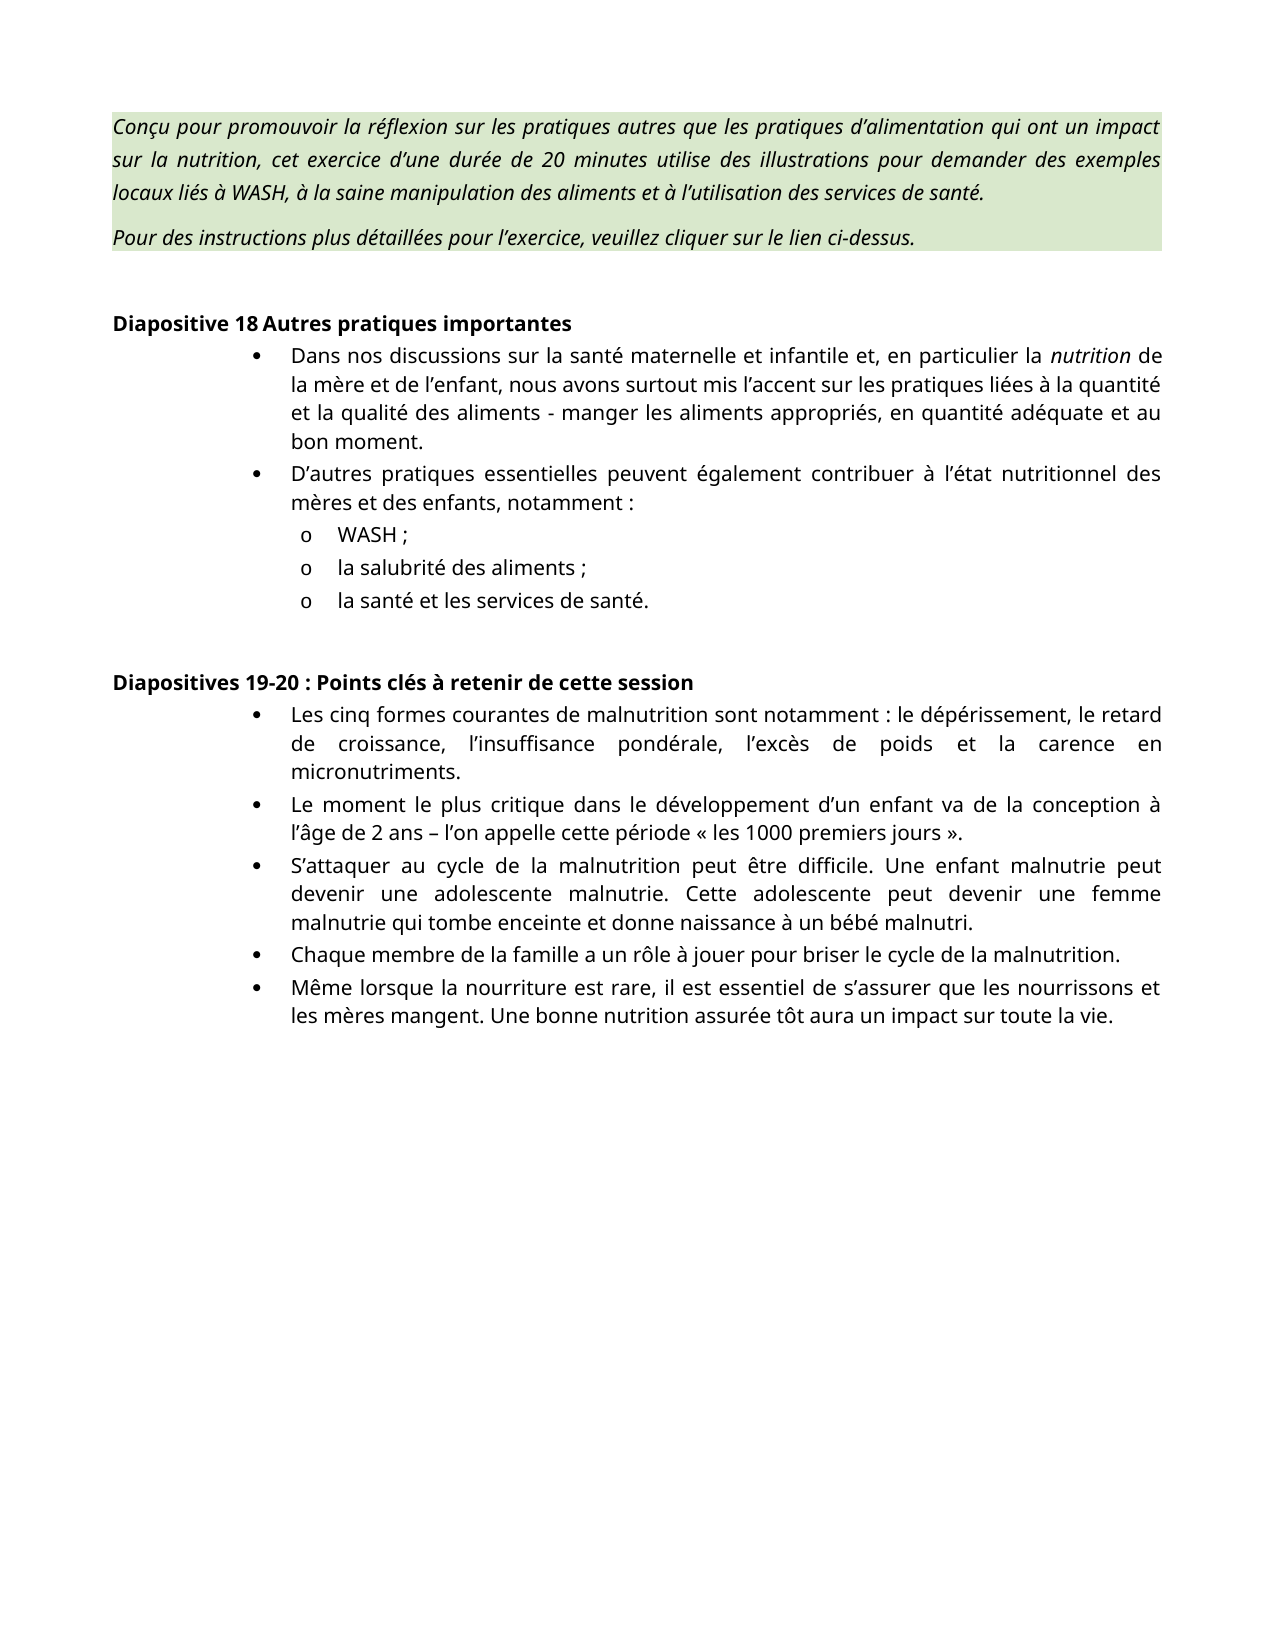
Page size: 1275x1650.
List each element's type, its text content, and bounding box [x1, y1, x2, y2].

text Diapositive 18 Autres pratiques importantes [112, 309, 1162, 337]
list la salubrité des aliments ; [300, 553, 1162, 582]
list D’autres pratiques essentielles peuvent également contribuer à l’état nutritionnel des mères et des enfants, notamment : [253, 459, 1162, 516]
list la santé et les services de santé. [300, 586, 1162, 614]
list Même lorsque la nourriture est rare, il est essentiel de s’assurer que les nourrissons et les mères mangent. Une bonne nutrition assurée tôt aura un impact sur toute la vie. [253, 973, 1162, 1030]
list Le moment le plus critique dans le développement d’un enfant va de la conception à l’âge de 2 ans – l’on appelle cette période « les 1000 premiers jours ». [253, 790, 1162, 847]
list S’attaquer au cycle de la malnutrition peut être difficile. Une enfant malnutrie peut devenir une adolescente malnutrie. Cette adolescente peut devenir une femme malnutrie qui tombe enceinte et donne naissance à un bébé malnutri. [253, 851, 1162, 936]
text Pour des instructions plus détaillées pour l’exercice, veuillez cliquer sur le lien ci-dessus. [112, 223, 1162, 251]
list Les cinq formes courantes de malnutrition sont notamment : le dépérissement, le retard de croissance, l’insuffisance pondérale, l’excès de poids et la carence en micronutriments. [253, 700, 1162, 786]
text Conçu pour promouvoir la réflexion sur les pratiques autres que les pratiques d’alimentation qui ont un impact sur la nutrition, cet exercice d’une durée de 20 minutes utilise des illustrations pour demander des exemples locaux liés à WASH, à la saine manipulation des aliments et à l’utilisation des services de santé. [112, 112, 1162, 206]
list WASH ; [300, 520, 1162, 549]
list Dans nos discussions sur la santé maternelle et infantile et, en particulier la nutrition de la mère et de l’enfant, nous avons surtout mis l’accent sur les pratiques liées à la quantité et la qualité des aliments - manger les aliments appropriés, en quantité adéquate et au bon moment. [253, 341, 1162, 455]
list Chaque membre de la famille a un rôle à jouer pour briser le cycle de la malnutrition. [253, 940, 1162, 969]
text Diapositives 19-20 : Points clés à retenir de cette session [112, 668, 1162, 696]
